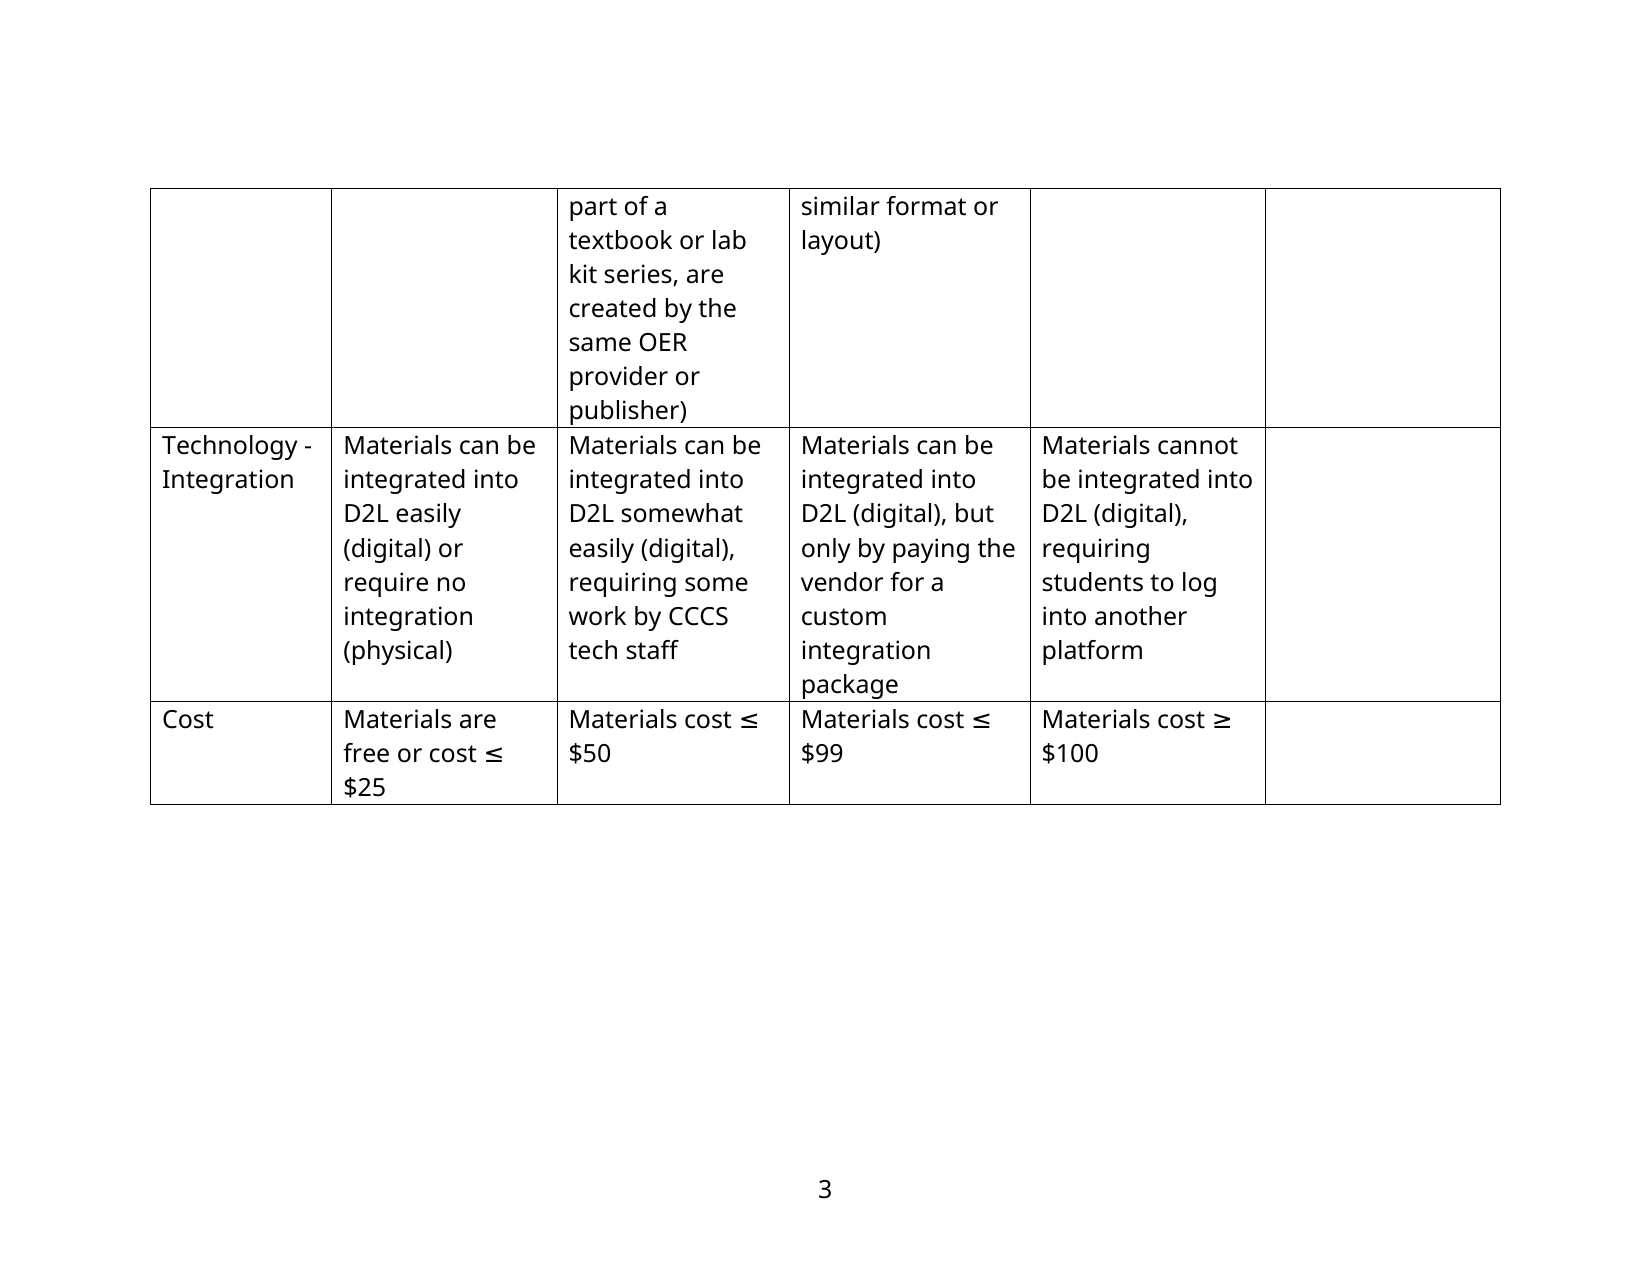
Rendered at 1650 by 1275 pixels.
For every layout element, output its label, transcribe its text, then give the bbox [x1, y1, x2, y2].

table_cell [1266, 702, 1500, 804]
table_cell Materials can be integrated into D2L easily (digital) or require no integration (physical) [332, 428, 557, 701]
table_cell [1266, 189, 1500, 427]
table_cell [1031, 189, 1265, 427]
table_cell Materials cost ≤ $99 [790, 702, 1030, 804]
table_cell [790, 189, 1030, 427]
table_cell Materials can be integrated into D2L (digital), but only by paying the vendor for a custom integration package [790, 428, 1030, 701]
table_cell Materials can be integrated into D2L somewhat easily (digital), requiring some work by CCCS tech staff [558, 428, 789, 701]
table_cell Materials cost ≥ $100 [1031, 702, 1265, 804]
table_cell Materials cost ≤ $50 [558, 702, 789, 804]
table_cell Cost [151, 702, 331, 804]
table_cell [332, 189, 557, 427]
table_cell [1266, 428, 1500, 701]
table_cell Materials are free or cost ≤ $25 [332, 702, 557, 804]
table_cell Materials cannot be integrated into D2L (digital), requiring students to log into another platform [1031, 428, 1265, 701]
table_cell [151, 189, 331, 427]
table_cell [558, 189, 789, 427]
table_cell Technology - Integration [151, 428, 331, 701]
